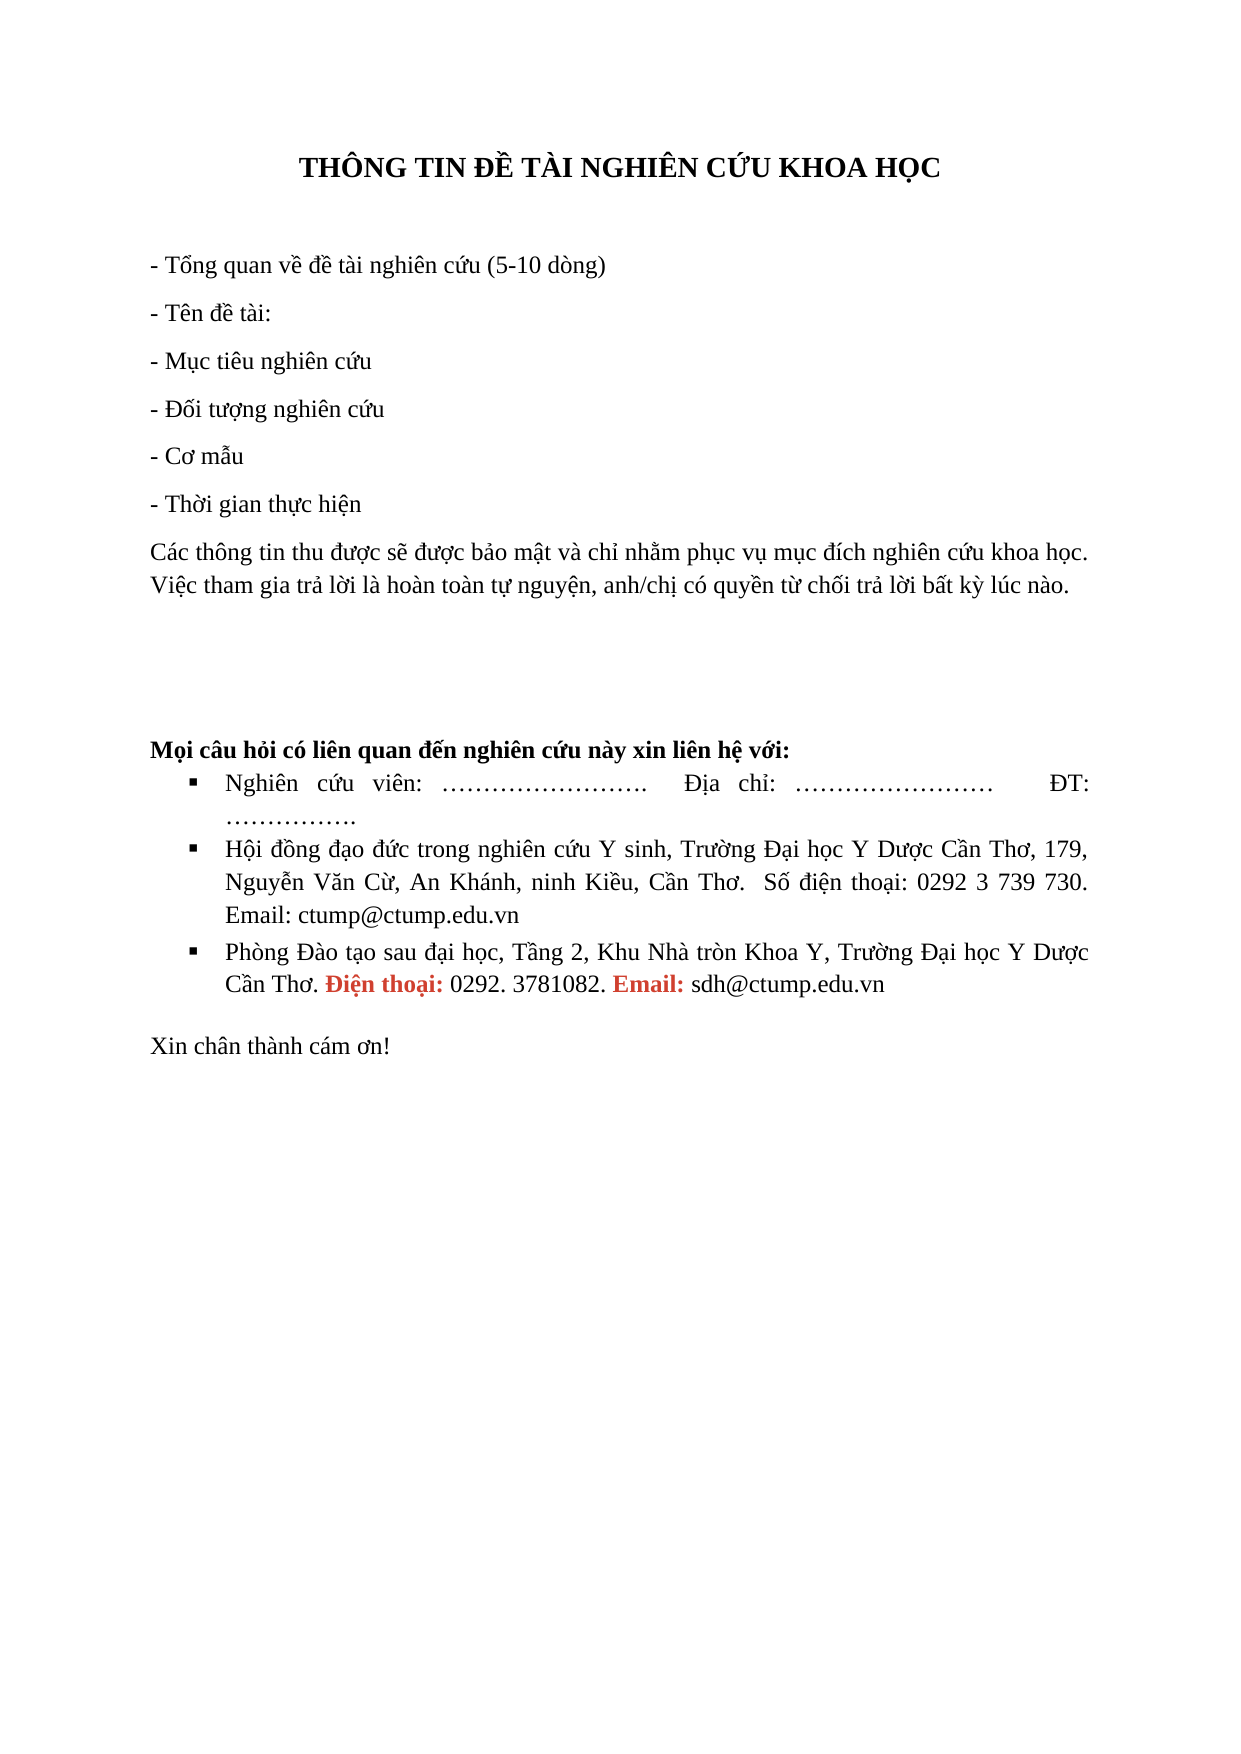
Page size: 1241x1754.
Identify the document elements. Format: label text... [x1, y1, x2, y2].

text - Tổng quan về đề tài nghiên cứu (5-10 dòng) [150, 251, 1090, 279]
text THÔNG TIN ĐỀ TÀI NGHIÊN CỨU KHOA HỌC [150, 150, 1090, 183]
text - Tên đề tài: [150, 298, 1090, 327]
text - Cơ mẫu [150, 441, 1090, 470]
text - Đối tượng nghiên cứu [150, 394, 1090, 422]
text Mọi câu hỏi có liên quan đến nghiên cứu này xin liên hệ với: [150, 735, 1090, 764]
text Xin chân thành cám ơn! [150, 1031, 1090, 1060]
list Hội đồng đạo đức trong nghiên cứu Y sinh, Trường Đại học Y Dược Cần Thơ, 179, Nguyễn Văn Cừ, An Khánh, ninh Kiều, Cần Thơ. Số điện thoại: 0292 3 739 730. Email: ctump@ctump.edu.vn [187, 834, 1090, 929]
list Nghiên cứu viên: ……………………. Địa chỉ: …………………… ĐT: ……………. [187, 768, 1090, 830]
text - Thời gian thực hiện [150, 489, 1090, 518]
list Phòng Đào tạo sau đại học, Tầng 2, Khu Nhà tròn Khoa Y, Trường Đại học Y Dược Cần Thơ. Điện thoại: 0292. 3781082. Email: sdh@ctump.edu.vn [187, 933, 1090, 998]
text Các thông tin thu được sẽ được bảo mật và chỉ nhằm phục vụ mục đích nghiên cứu khoa học. Việc tham gia trả lời là hoàn toàn tự nguyện, anh/chị có quyền từ chối trả lời bất kỳ lúc nào. [150, 537, 1090, 598]
text - Mục tiêu nghiên cứu [150, 346, 1090, 375]
